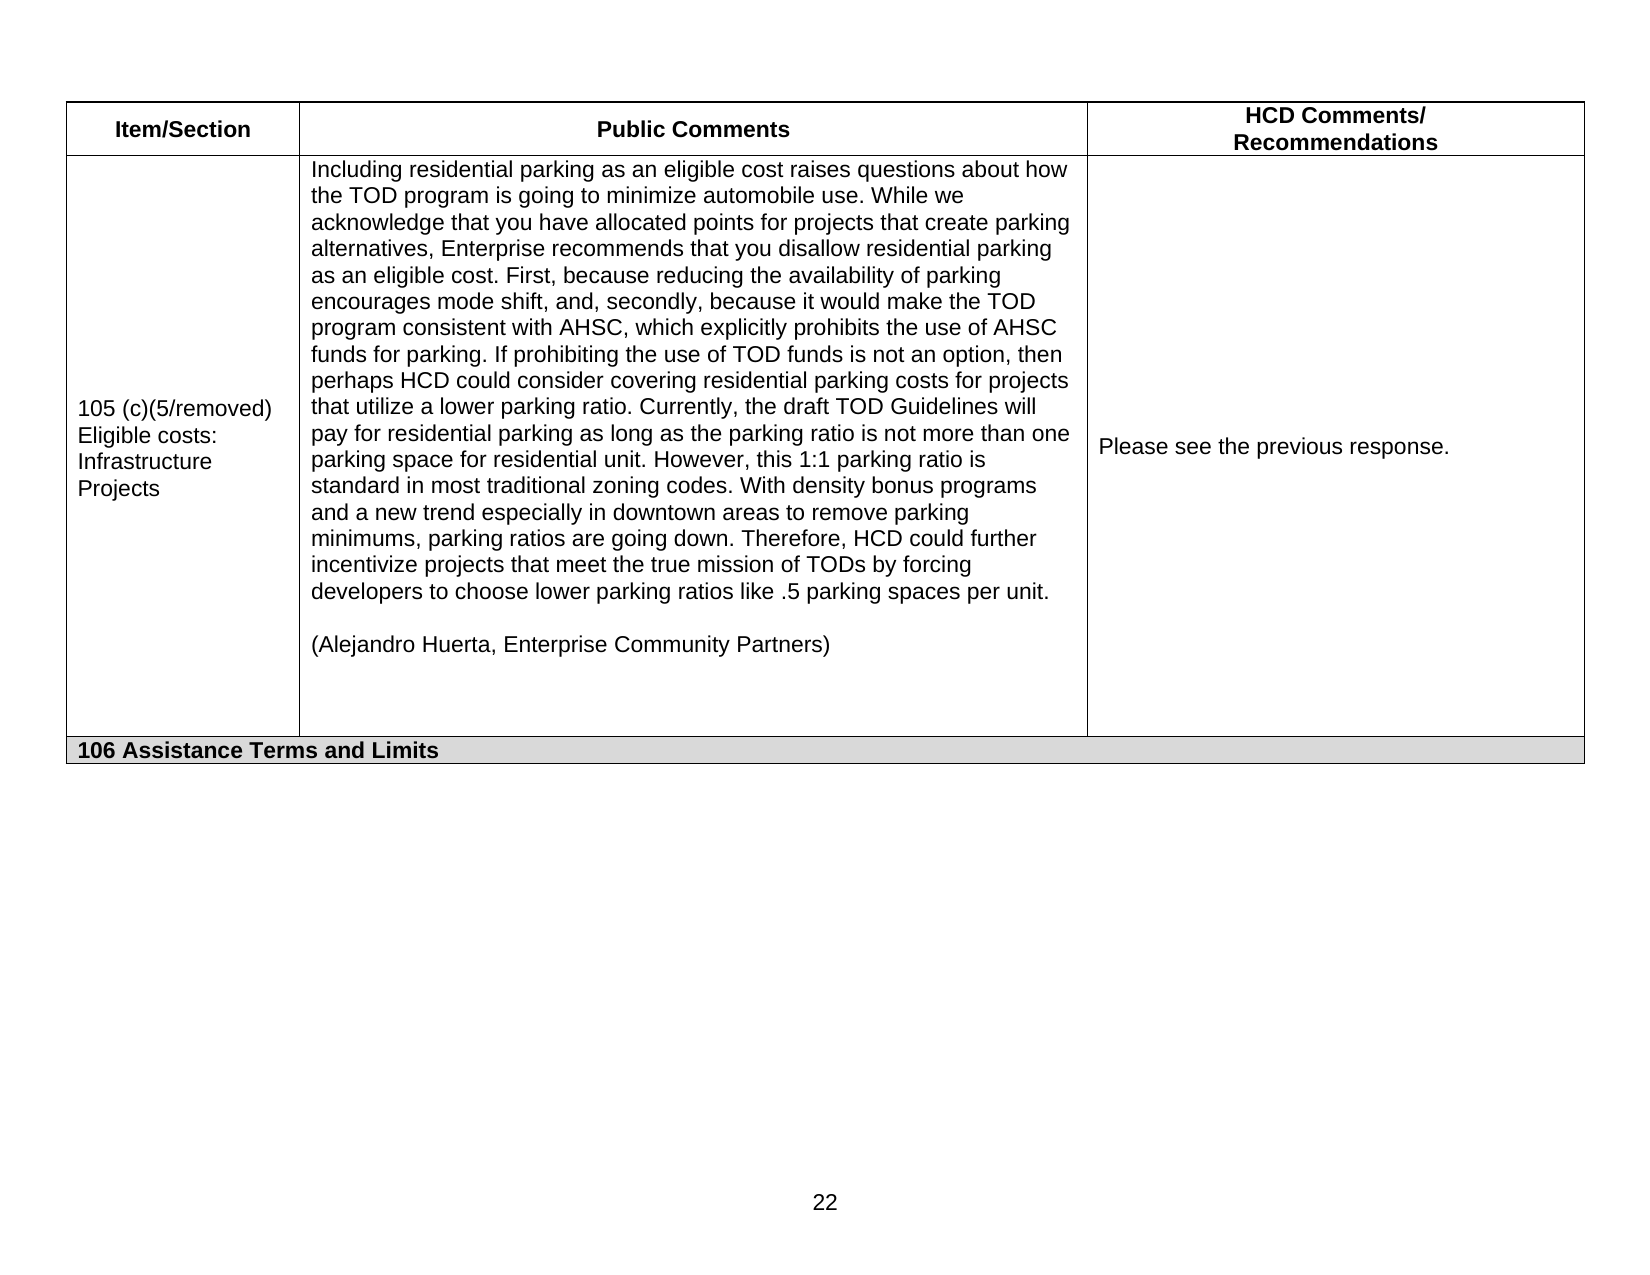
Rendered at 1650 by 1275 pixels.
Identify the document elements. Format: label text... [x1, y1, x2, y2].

table_header HCD Comments/ Recommendations [1088, 103, 1584, 155]
table_header Item/Section [67, 103, 299, 155]
table_header Public Comments [300, 103, 1087, 155]
table_cell 105 (c)(5/removed) Eligible costs: Infrastructure Projects [67, 156, 299, 736]
table_cell 106 Assistance Terms and Limits [67, 737, 1584, 763]
table_cell Including residential parking as an eligible cost raises questions about how the TOD program is going to minimize automobile use. While we acknowledge that you have allocated points for projects that create parking alternatives, Enterprise recommends that you disallow residential parking as an eligible cost. First, because reducing the availability of parking encourages mode shift, and, secondly, because it would make the TOD program consistent with AHSC, which explicitly prohibits the use of AHSC funds for parking. If prohibiting the use of TOD funds is not an option, then perhaps HCD could consider covering residential parking costs for projects that utilize a lower parking ratio. Currently, the draft TOD Guidelines will pay for residential parking as long as the parking ratio is not more than one parking space for residential unit. However, this 1:1 parking ratio is standard in most traditional zoning codes. With density bonus programs and a new trend especially in downtown areas to remove parking minimums, parking ratios are going down. Therefore, HCD could further incentivize projects that meet the true mission of TODs by forcing developers to choose lower parking ratios like .5 parking spaces per unit. (Alejandro Huerta, Enterprise Community Partners) [300, 156, 1087, 736]
table_cell Please see the previous response. [1088, 156, 1584, 736]
